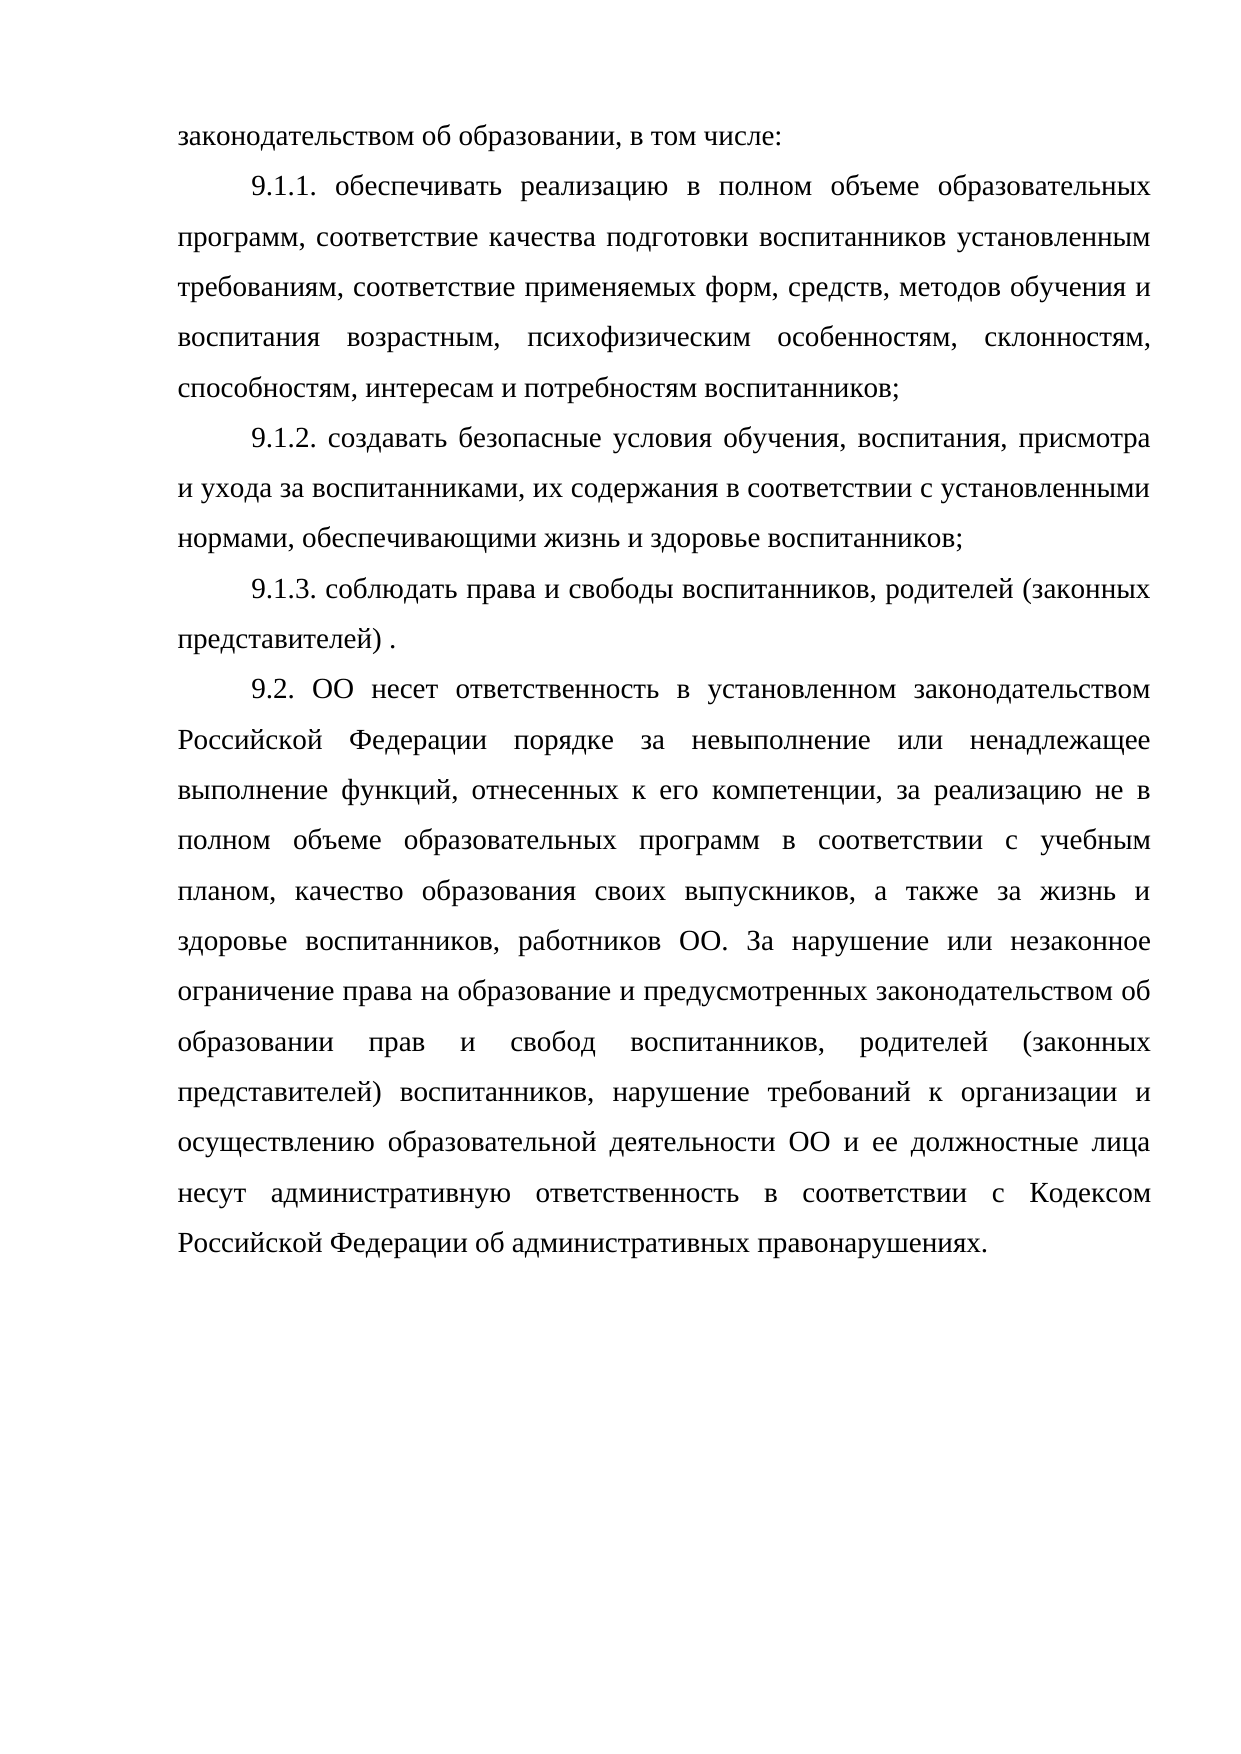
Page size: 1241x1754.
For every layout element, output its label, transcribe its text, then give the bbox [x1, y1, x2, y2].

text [177, 118, 1152, 152]
text 9.2. ОО несет ответственность в установленном законодательством Российской Федерации порядке за невыполнение или ненадлежащее выполнение функций, отнесенных к его компетенции, за реализацию не в полном объеме образовательных программ в соответствии с учебным планом, качество образования своих выпускников, а также за жизнь и здоровье воспитанников, работников ОО. За нарушение или незаконное ограничение права на образование и предусмотренных законодательством об образовании прав и свобод воспитанников, родителей (законных представителей) воспитанников, нарушение требований к организации и осуществлению образовательной деятельности ОО и ее должностные лица несут административную ответственность в соответствии с Кодексом Российской Федерации об административных правонарушениях. [177, 672, 1152, 1258]
text 9.1.3. соблюдать права и свободы воспитанников, родителей (законных представителей) . [177, 571, 1152, 655]
text 9.1.1. обеспечивать реализацию в полном объеме образовательных программ, соответствие качества подготовки воспитанников установленным требованиям, соответствие применяемых форм, средств, методов обучения и воспитания возрастным, психофизическим особенностям, склонностям, способностям, интересам и потребностям воспитанников; [177, 168, 1152, 403]
text 9.1.2. создавать безопасные условия обучения, воспитания, присмотра и ухода за воспитанниками, их содержания в соответствии с установленными нормами, обеспечивающими жизнь и здоровье воспитанников; [177, 420, 1152, 554]
